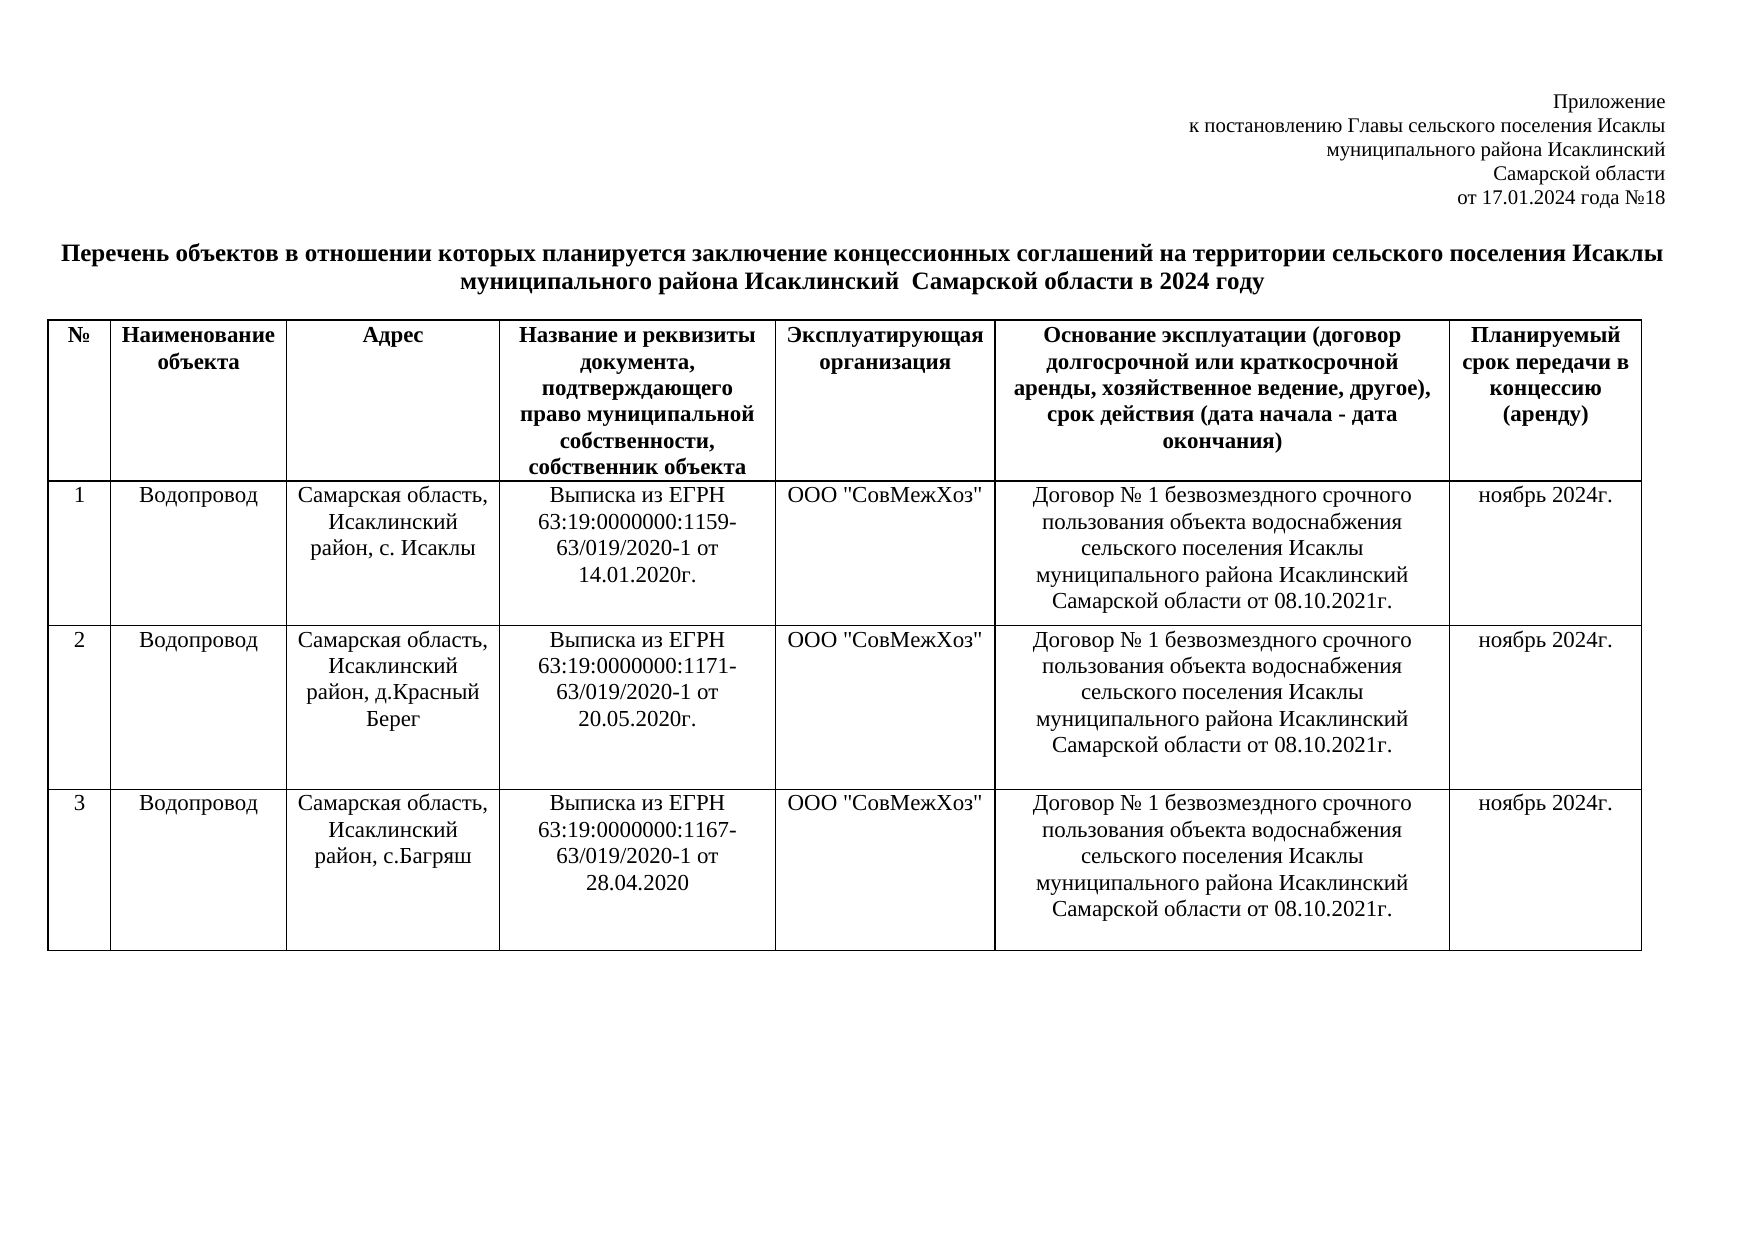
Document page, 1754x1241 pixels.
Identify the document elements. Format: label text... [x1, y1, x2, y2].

table_cell Договор № 1 безвозмездного срочного пользования объекта водоснабжения сельского поселения Исаклы муниципального района Исаклинский Самарской области от 08.10.2021г. [996, 790, 1449, 950]
table_header Наименование объекта [111, 321, 286, 479]
table_cell Водопровод [111, 626, 286, 788]
table_header № [49, 321, 110, 479]
table_header Название и реквизиты документа, подтверждающего право муниципальной собственности, собственник объекта [500, 321, 775, 479]
table_cell Выписка из ЕГРН 63:19:0000000:1171-63/019/2020-1 от 20.05.2020г. [500, 626, 775, 788]
table_cell ООО "СовМежХоз" [776, 482, 994, 624]
table_cell ООО "СовМежХоз" [776, 626, 994, 788]
table_cell Самарская область, Исаклинский район, д.Красный Берег [287, 626, 499, 788]
table_cell ноябрь 2024г. [1450, 790, 1641, 950]
table_cell ноябрь 2024г. [1450, 482, 1641, 624]
table_header Адрес [287, 321, 499, 479]
table_header Основание эксплуатации (договор долгосрочной или краткосрочной аренды, хозяйственное ведение, другое), срок действия (дата начала - дата окончания) [996, 321, 1449, 479]
table_cell Выписка из ЕГРН 63:19:0000000:1159-63/019/2020-1 от 14.01.2020г. [500, 482, 775, 624]
text от 17.01.2024 года №18 [59, 185, 1665, 209]
table_cell 2 [49, 626, 110, 788]
table_header Планируемый срок передачи в концессию (аренду) [1450, 321, 1641, 479]
text Перечень объектов в отношении которых планируется заключение концессионных соглашений на территории сельского поселения Исаклы муниципального района Исаклинский Самарской области в 2024 году [59, 238, 1665, 295]
table_cell 3 [49, 790, 110, 950]
table_cell 1 [49, 482, 110, 624]
table_cell Выписка из ЕГРН 63:19:0000000:1167-63/019/2020-1 от 28.04.2020 [500, 790, 775, 950]
table_cell ООО "СовМежХоз" [776, 790, 994, 950]
text к постановлению Главы сельского поселения Исаклы [59, 113, 1665, 137]
table_cell Водопровод [111, 482, 286, 624]
table_cell Договор № 1 безвозмездного срочного пользования объекта водоснабжения сельского поселения Исаклы муниципального района Исаклинский Самарской области от 08.10.2021г. [996, 626, 1449, 788]
text муниципального района Исаклинский [59, 137, 1665, 161]
table_header Эксплуатирующая организация [776, 321, 994, 479]
text Приложение [59, 89, 1665, 113]
table_cell Самарская область, Исаклинский район, с.Багряш [287, 790, 499, 950]
text Самарской области [59, 161, 1665, 185]
table_cell Договор № 1 безвозмездного срочного пользования объекта водоснабжения сельского поселения Исаклы муниципального района Исаклинский Самарской области от 08.10.2021г. [996, 482, 1449, 624]
table_cell ноябрь 2024г. [1450, 626, 1641, 788]
table_cell Водопровод [111, 790, 286, 950]
table_cell Самарская область, Исаклинский район, с. Исаклы [287, 482, 499, 624]
